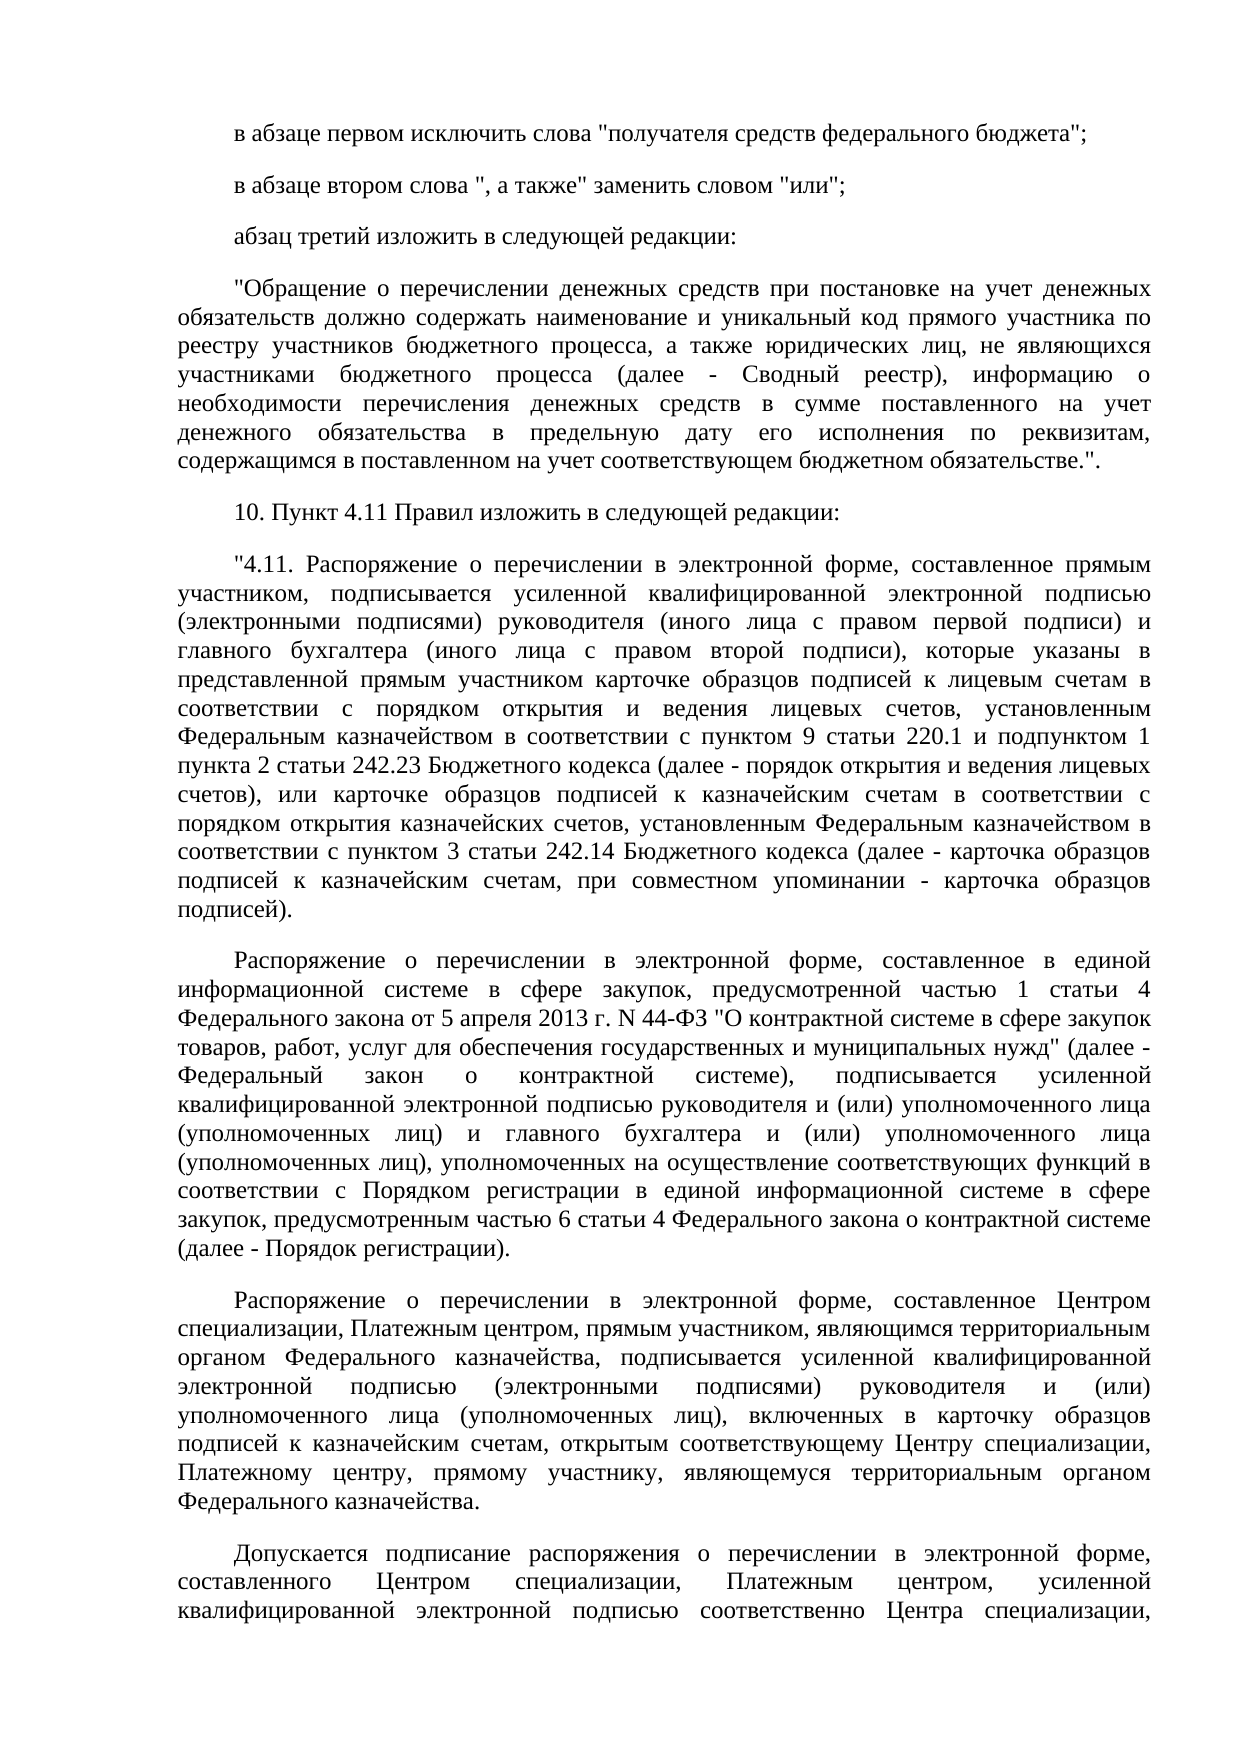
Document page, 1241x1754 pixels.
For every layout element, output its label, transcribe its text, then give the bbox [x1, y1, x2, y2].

text "4.11. Распоряжение о перечислении в электронной форме, составленное прямым участником, подписывается усиленной квалифицированной электронной подписью (электронными подписями) руководителя (иного лица с правом первой подписи) и главного бухгалтера (иного лица с правом второй подписи), которые указаны в представленной прямым участником карточке образцов подписей к лицевым счетам в соответствии с порядком открытия и ведения лицевых счетов, установленным Федеральным казначейством в соответствии с пунктом 9 статьи 220.1 и подпунктом 1 пункта 2 статьи 242.23 Бюджетного кодекса (далее - порядок открытия и ведения лицевых счетов), или карточке образцов подписей к казначейским счетам в соответствии с порядком открытия казначейских счетов, установленным Федеральным казначейством в соответствии с пунктом 3 статьи 242.14 Бюджетного кодекса (далее - карточка образцов подписей к казначейским счетам, при совместном упоминании - карточка образцов подписей). [177, 549, 1152, 923]
text "Обращение о перечислении денежных средств при постановке на учет денежных обязательств должно содержать наименование и уникальный код прямого участника по реестру участников бюджетного процесса, а также юридических лиц, не являющихся участниками бюджетного процесса (далее - Сводный реестр), информацию о необходимости перечисления денежных средств в сумме поставленного на учет денежного обязательства в предельную дату его исполнения по реквизитам, содержащимся в поставленном на учет соответствующем бюджетном обязательстве.". [177, 273, 1152, 474]
text Распоряжение о перечислении в электронной форме, составленное Центром специализации, Платежным центром, прямым участником, являющимся территориальным органом Федерального казначейства, подписывается усиленной квалифицированной электронной подписью (электронными подписями) руководителя и (или) уполномоченного лица (уполномоченных лиц), включенных в карточку образцов подписей к казначейским счетам, открытым соответствующему Центру специализации, Платежному центру, прямому участнику, являющемуся территориальным органом Федерального казначейства. [177, 1285, 1152, 1515]
text в абзаце втором слова ", а также" заменить словом "или"; [177, 170, 1152, 198]
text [177, 1538, 1152, 1624]
text абзац третий изложить в следующей редакции: [177, 221, 1152, 250]
text 10. Пункт 4.11 Правил изложить в следующей редакции: [177, 497, 1152, 526]
text Распоряжение о перечислении в электронной форме, составленное в единой информационной системе в сфере закупок, предусмотренной частью 1 статьи 4 Федерального закона от 5 апреля 2013 г. N 44-ФЗ "О контрактной системе в сфере закупок товаров, работ, услуг для обеспечения государственных и муниципальных нужд" (далее - Федеральный закон о контрактной системе), подписывается усиленной квалифицированной электронной подписью руководителя и (или) уполномоченного лица (уполномоченных лиц) и главного бухгалтера и (или) уполномоченного лица (уполномоченных лиц), уполномоченных на осуществление соответствующих функций в соответствии с Порядком регистрации в единой информационной системе в сфере закупок, предусмотренным частью 6 статьи 4 Федерального закона о контрактной системе (далее - Порядок регистрации). [177, 946, 1152, 1262]
text в абзаце первом исключить слова "получателя средств федерального бюджета"; [177, 118, 1152, 147]
